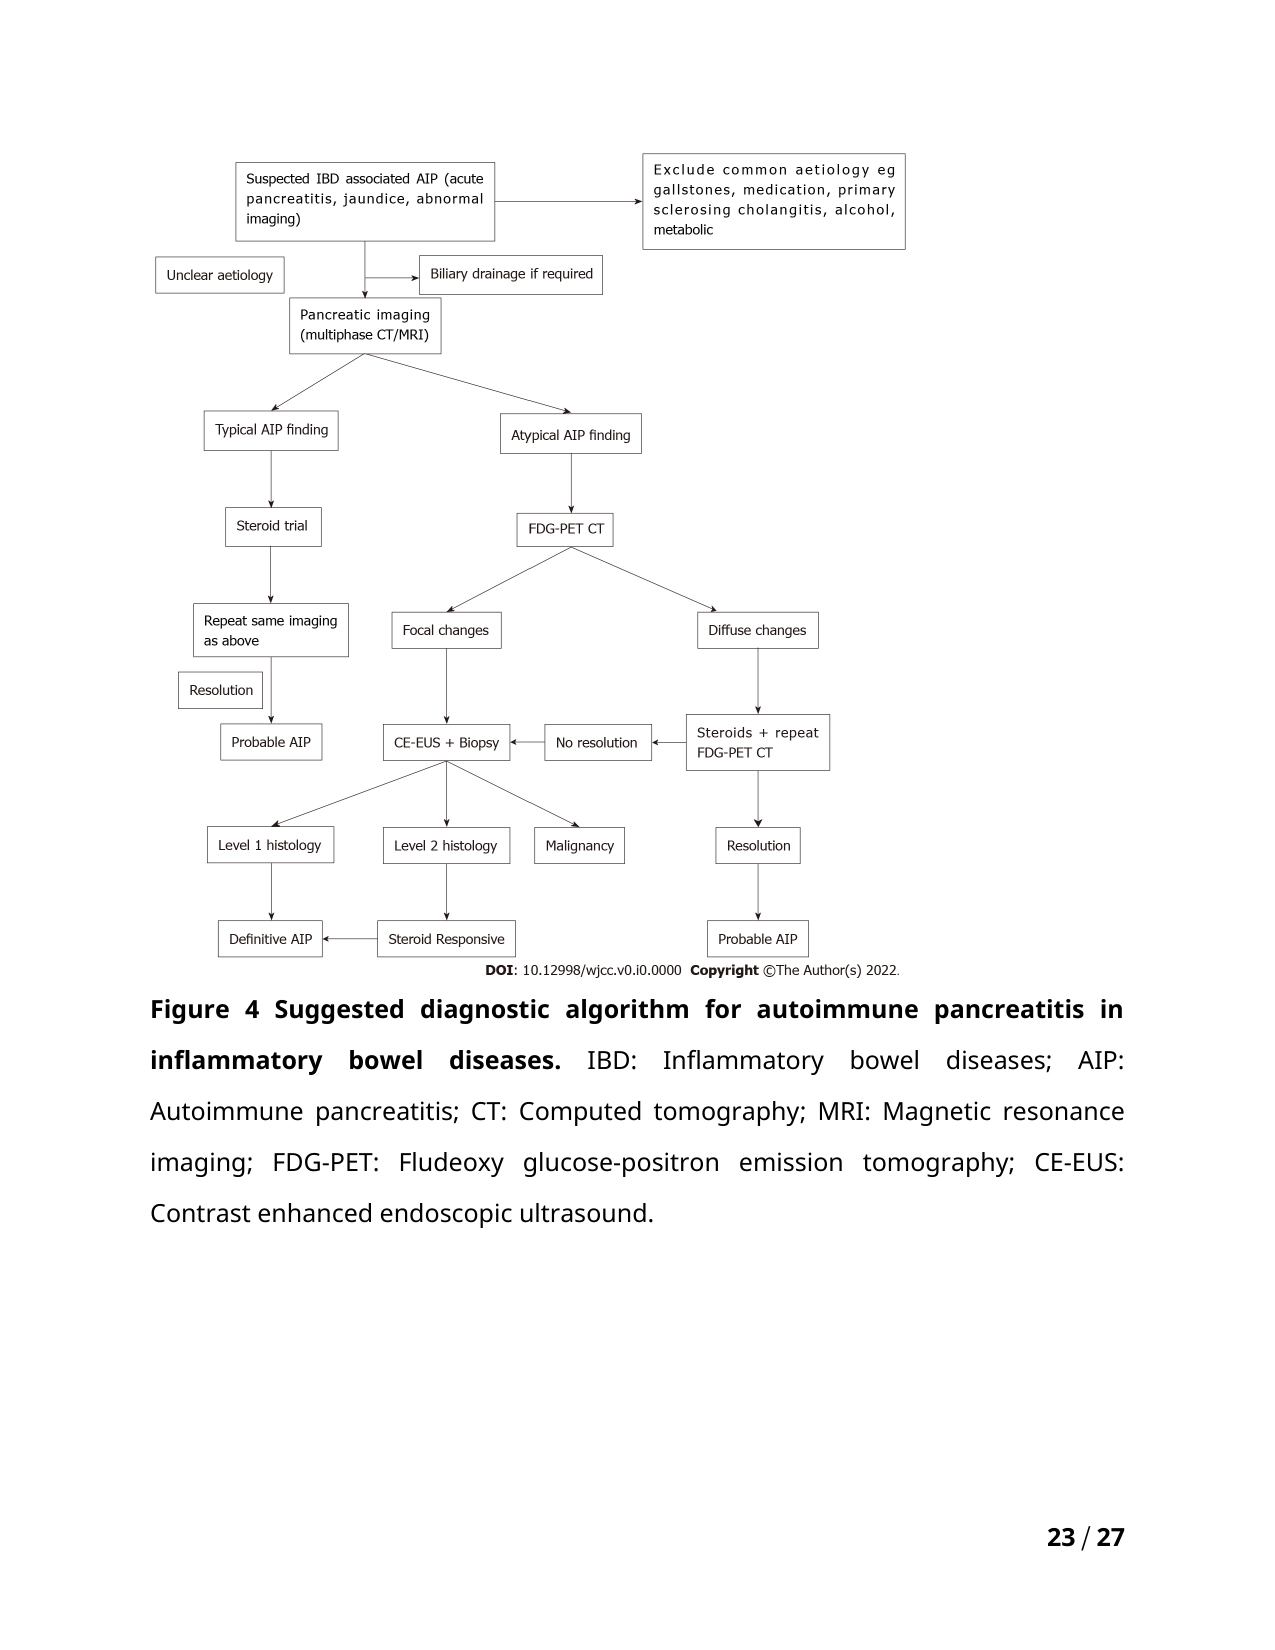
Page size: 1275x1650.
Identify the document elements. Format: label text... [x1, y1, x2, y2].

text Figure 4 Suggested diagnostic algorithm for autoimmune pancreatitis in inflammatory bowel diseases. IBD: Inflammatory bowel diseases; AIP: Autoimmune pancreatitis; CT: Computed tomography; MRI: Magnetic resonance imaging; FDG-PET: Fludeoxy glucose-positron emission tomography; CE-EUS: Contrast enhanced endoscopic ultrasound. [150, 992, 1125, 1230]
picture [150, 150, 908, 978]
